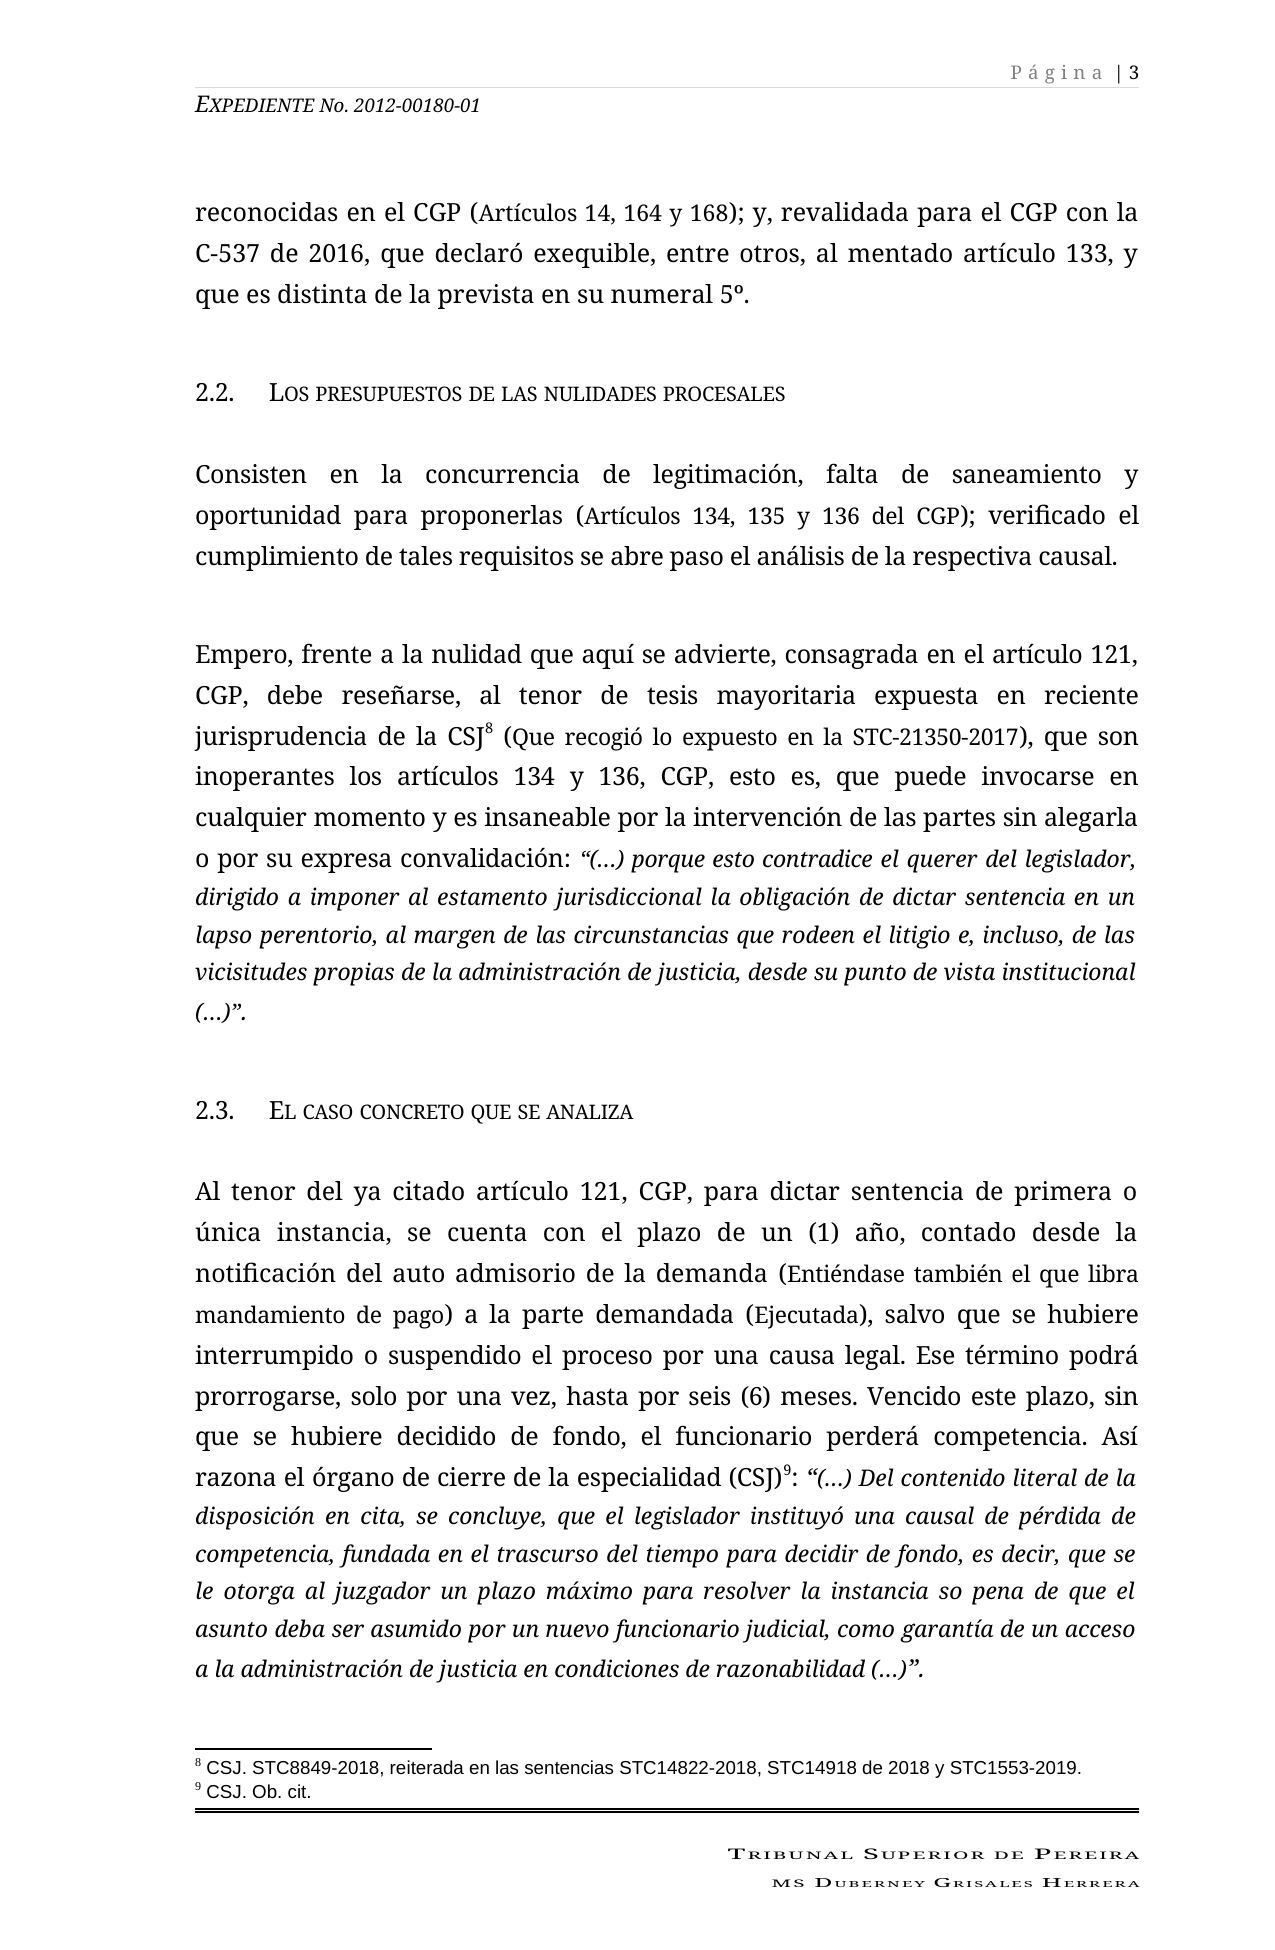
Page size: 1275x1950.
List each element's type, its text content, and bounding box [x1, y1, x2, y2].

list El caso concreto que se analiza [195, 1092, 1139, 1126]
text Al tenor del ya citado artículo 121, CGP, para dictar sentencia de primera o única instancia, se cuenta con el plazo de un (1) año, contado desde la notificación del auto admisorio de la demanda (Entiéndase también el que libra mandamiento de pago) a la parte demandada (Ejecutada), salvo que se hubiere interrumpido o suspendido el proceso por una causa legal. Ese término podrá prorrogarse, solo por una vez, hasta por seis (6) meses. Vencido este plazo, sin que se hubiere decidido de fondo, el funcionario perderá competencia. Así razona el órgano de cierre de la especialidad (CSJ): “(…) Del contenido literal de la disposición en cita, se concluye, que el legislador instituyó una causal de pérdida de competencia, fundada en el trascurso del tiempo para decidir de fondo, es decir, que se le otorga al juzgador un plazo máximo para resolver la instancia so pena de que el asunto deba ser asumido por un nuevo funcionario judicial, como garantía de un acceso a la administración de justicia en condiciones de razonabilidad (…)”. [195, 1174, 1139, 1685]
text Consisten en la concurrencia de legitimación, falta de saneamiento y oportunidad para proponerlas (Artículos 134, 135 y 136 del CGP); verificado el cumplimiento de tales requisitos se abre paso el análisis de la respectiva causal. [195, 457, 1139, 572]
list Los presupuestos de las nulidades procesales [195, 375, 1139, 409]
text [195, 195, 1139, 311]
text Empero, frente a la nulidad que aquí se advierte, consagrada en el artículo 121, CGP, debe reseñarse, al tenor de tesis mayoritaria expuesta en reciente jurisprudencia de la CSJ (Que recogió lo expuesto en la STC-21350-2017), que son inoperantes los artículos 134 y 136, CGP, esto es, que puede invocarse en cualquier momento y es insaneable por la intervención de las partes sin alegarla o por su expresa convalidación: “(…) porque esto contradice el querer del legislador, dirigido a imponer al estamento jurisdiccional la obligación de dictar sentencia en un lapso perentorio, al margen de las circunstancias que rodeen el litigio e, incluso, de las vicisitudes propias de la administración de justicia, desde su punto de vista institucional (…)”. [195, 637, 1139, 1028]
